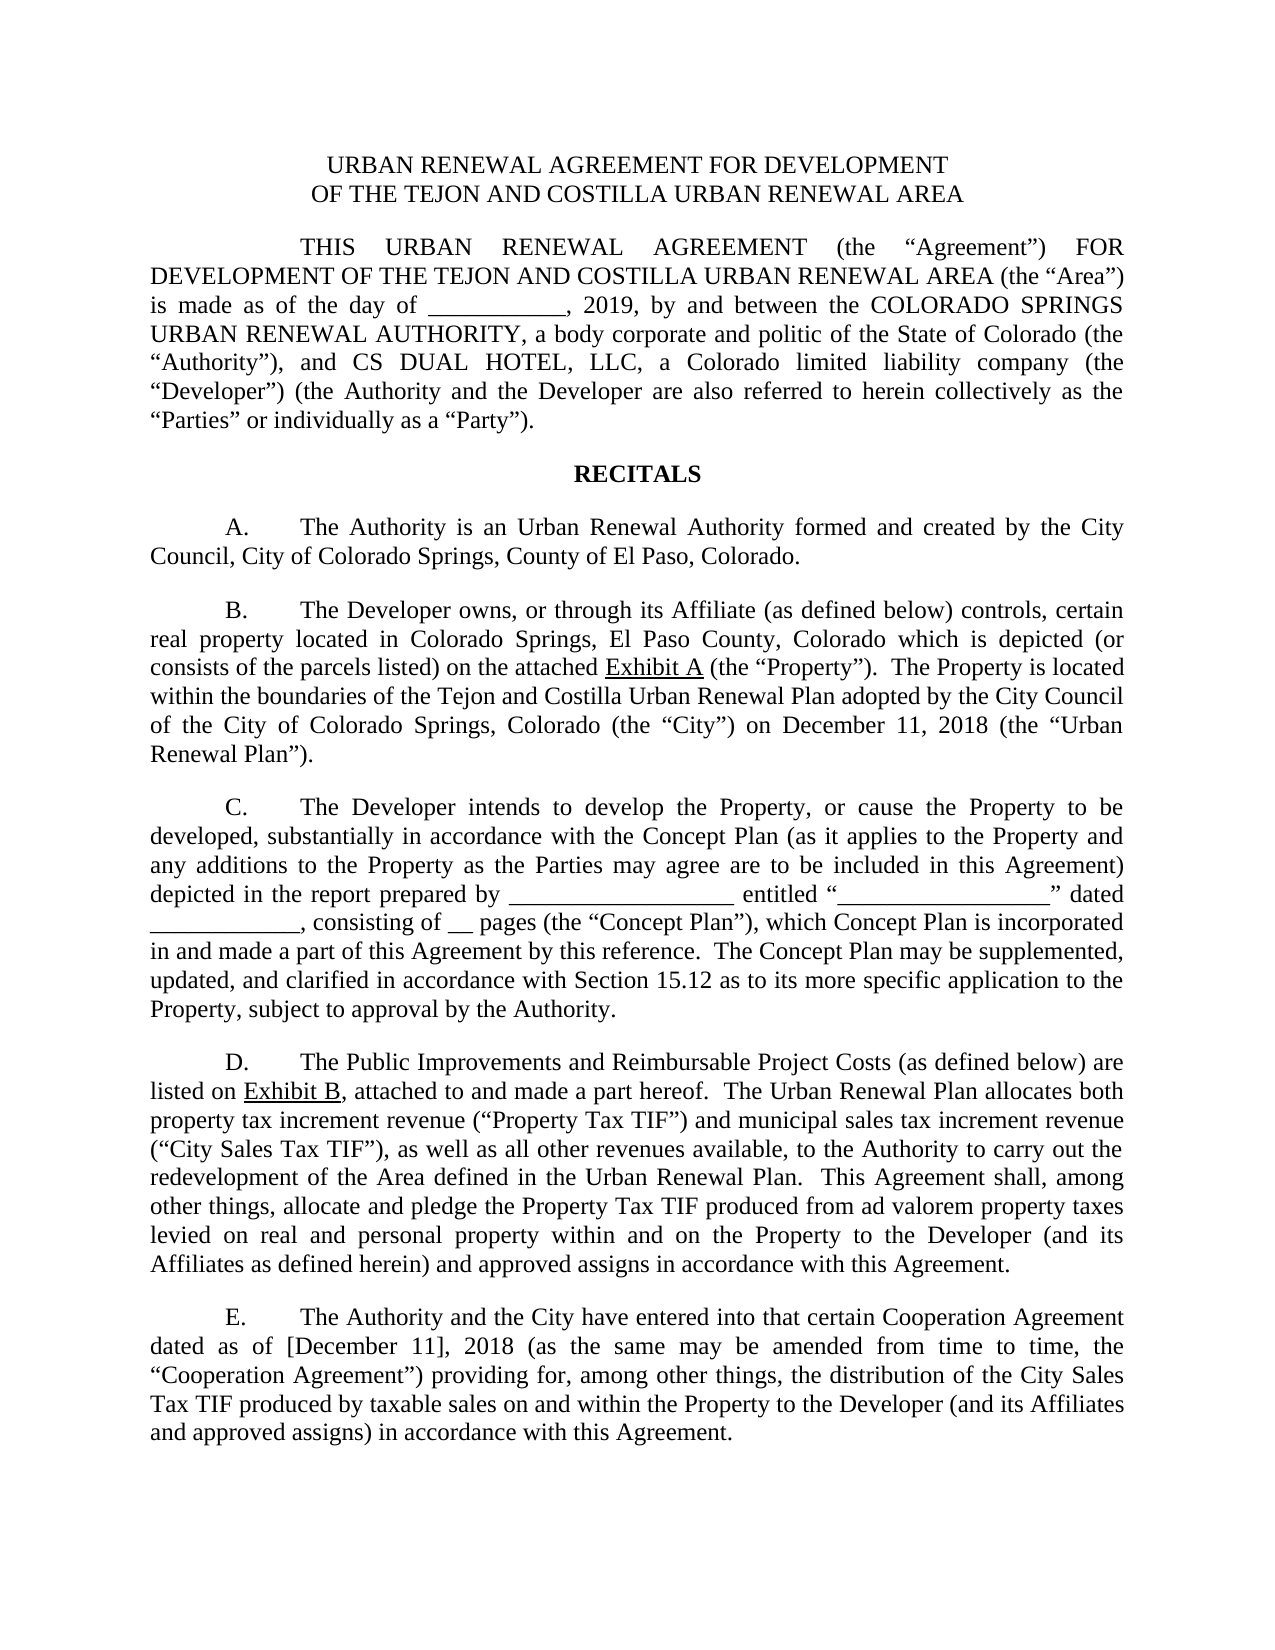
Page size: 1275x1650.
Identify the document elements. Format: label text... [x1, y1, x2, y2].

text THIS URBAN RENEWAL AGREEMENT (the “Agreement”) FOR DEVELOPMENT OF THE TEJON AND COSTILLA URBAN RENEWAL AREA (the “Area”) is made as of the day of ___________, 2019, by and between the COLORADO SPRINGS URBAN RENEWAL AUTHORITY, a body corporate and politic of the State of Colorado (the “Authority”), and CS DUAL HOTEL, LLC, a Colorado limited liability company (the “Developer”) (the Authority and the Developer are also referred to herein collectively as the “Parties” or individually as a “Party”). [150, 232, 1125, 434]
text URBAN RENEWAL AGREEMENT FOR DEVELOPMENT [150, 150, 1125, 179]
text OF THE TEJON AND COSTILLA URBAN RENEWAL AREA [150, 179, 1125, 207]
text D. The Public Improvements and Reimbursable Project Costs (as defined below) are listed on Exhibit B, attached to and made a part hereof. The Urban Renewal Plan allocates both property tax increment revenue (“Property Tax TIF”) and municipal sales tax increment revenue (“City Sales Tax TIF”), as well as all other revenues available, to the Authority to carry out the redevelopment of the Area defined in the Urban Renewal Plan. This Agreement shall, among other things, allocate and pledge the Property Tax TIF produced from ad valorem property taxes levied on real and personal property within and on the Property to the Developer (and its Affiliates as defined herein) and approved assigns in accordance with this Agreement. [150, 1047, 1125, 1277]
text A. The Authority is an Urban Renewal Authority formed and created by the City Council, City of Colorado Springs, County of El Paso, Colorado. [150, 512, 1125, 570]
text RECITALS [150, 459, 1125, 487]
text B. The Developer owns, or through its Affiliate (as defined below) controls, certain real property located in Colorado Springs, El Paso County, Colorado which is depicted (or consists of the parcels listed) on the attached Exhibit A (the “Property”). The Property is located within the boundaries of the Tejon and Costilla Urban Renewal Plan adopted by the City Council of the City of Colorado Springs, Colorado (the “City”) on December 11, 2018 (the “Urban Renewal Plan”). [150, 595, 1125, 767]
text E. The Authority and the City have entered into that certain Cooperation Agreement dated as of [December 11], 2018 (as the same may be amended from time to time, the “Cooperation Agreement”) providing for, among other things, the distribution of the City Sales Tax TIF produced by taxable sales on and within the Property to the Developer (and its Affiliates and approved assigns) in accordance with this Agreement. [150, 1302, 1125, 1446]
text C. The Developer intends to develop the Property, or cause the Property to be developed, substantially in accordance with the Concept Plan (as it applies to the Property and any additions to the Property as the Parties may agree are to be included in this Agreement) depicted in the report prepared by __________________ entitled “_________________” dated ____________, consisting of __ pages (the “Concept Plan”), which Concept Plan is incorporated in and made a part of this Agreement by this reference. The Concept Plan may be supplemented, updated, and clarified in accordance with Section 15.12 as to its more specific application to the Property, subject to approval by the Authority. [150, 792, 1125, 1022]
